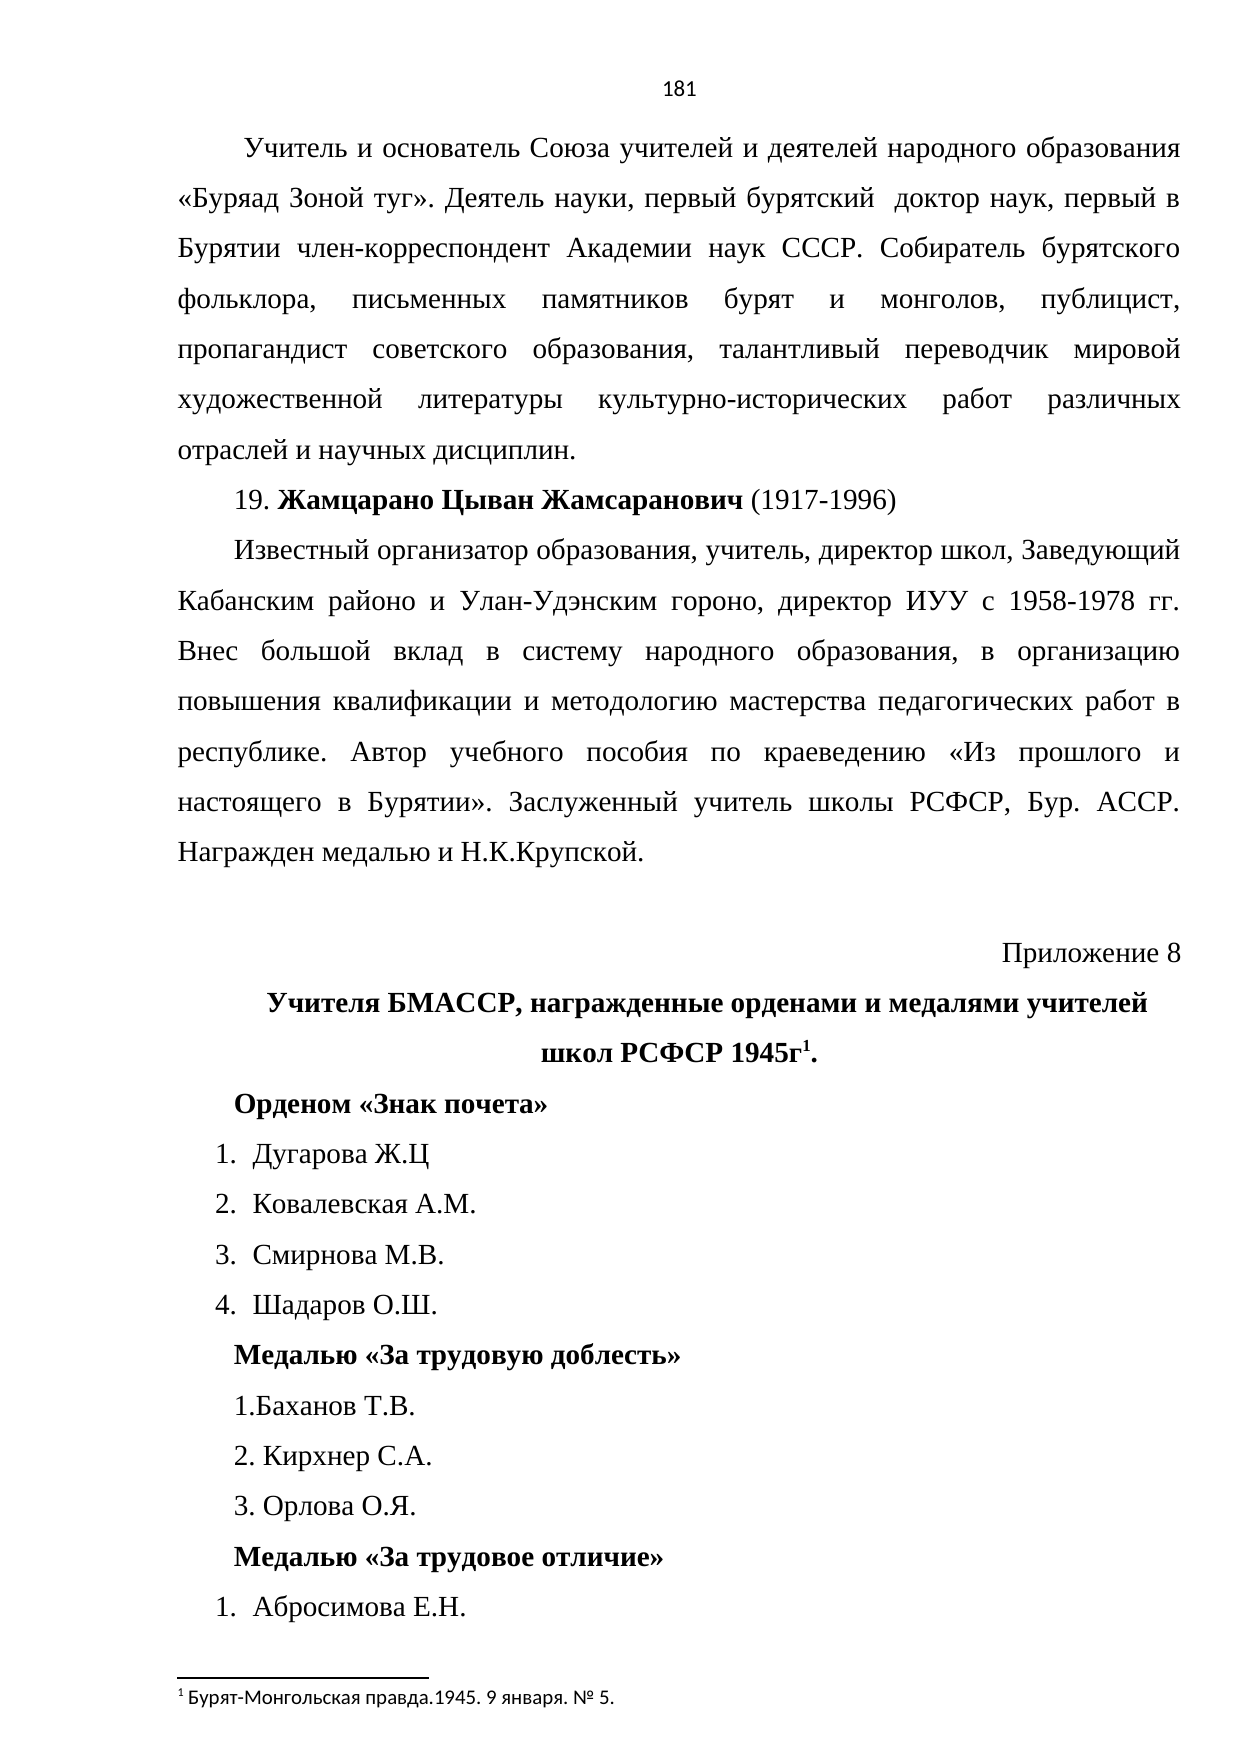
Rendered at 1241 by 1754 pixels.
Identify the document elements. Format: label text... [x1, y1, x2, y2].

text Орденом «Знак почета» [177, 1086, 1181, 1119]
list Шадаров О.Ш. [215, 1287, 1181, 1321]
list Смирнова М.В. [215, 1237, 1181, 1270]
text Медалью «За трудовую доблесть» [177, 1337, 1181, 1371]
text Учителя БМАССР, награжденные орденами и медалями учителей школ РСФСР 1945г. [177, 985, 1181, 1069]
text 3. Орлова О.Я. [177, 1488, 1181, 1522]
text 19. Жамцарано Цыван Жамсаранович (1917-1996) [177, 482, 1181, 516]
text Учитель и основатель Союза учителей и деятелей народного образования «Буряад Зоной туг». Деятель науки, первый бурятский доктор наук, первый в Бурятии член-корреспондент Академии наук СССР. Собиратель бурятского фольклора, письменных памятников бурят и монголов, публицист, пропагандист советского образования, талантливый переводчик мировой художественной литературы культурно-исторических работ различных отраслей и научных дисциплин. [177, 130, 1181, 465]
list Дугарова Ж.Ц [215, 1136, 1181, 1170]
text 2. Кирхнер С.А. [177, 1438, 1181, 1472]
text Приложение 8 [177, 935, 1181, 968]
list Абросимова Е.Н. [215, 1589, 1181, 1622]
text 1.Баханов Т.В. [177, 1388, 1181, 1421]
list Ковалевская А.М. [215, 1186, 1181, 1220]
text Известный организатор образования, учитель, директор школ, Заведующий Кабанским районо и Улан-Удэнским гороно, директор ИУУ с 1958-1978 гг. Внес большой вклад в систему народного образования, в организацию повышения квалификации и методологию мастерства педагогических работ в республике. Автор учебного пособия по краеведению «Из прошлого и настоящего в Бурятии». Заслуженный учитель школы РСФСР, Бур. АССР. Награжден медалью и Н.К.Крупской. [177, 532, 1181, 868]
text Медалью «За трудовое отличие» [177, 1539, 1181, 1572]
